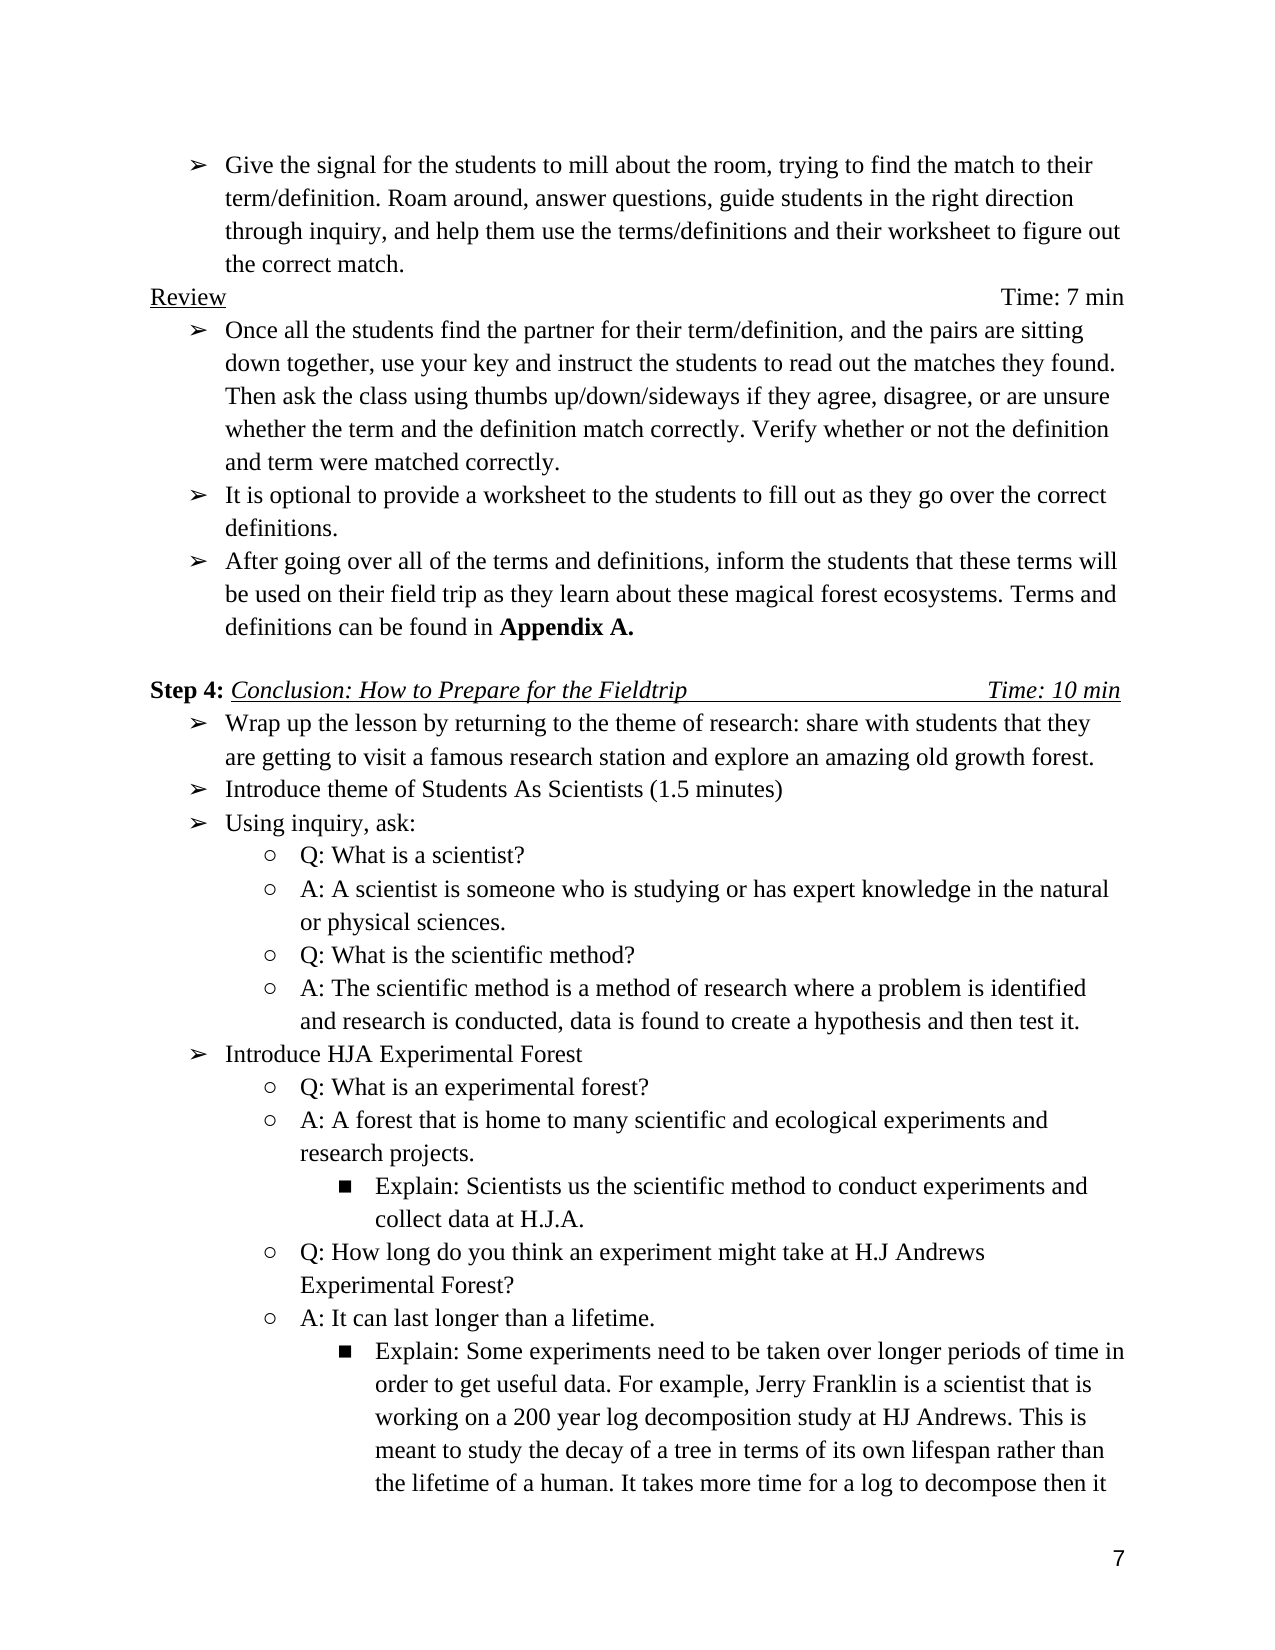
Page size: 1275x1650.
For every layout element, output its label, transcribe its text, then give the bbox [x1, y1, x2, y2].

list Introduce HJA Experimental Forest [187, 1039, 1125, 1067]
list Q: How long do you think an experiment might take at H.J Andrews Experimental Forest? [262, 1237, 1125, 1299]
list Q: What is an experimental forest? [262, 1072, 1125, 1101]
list Wrap up the lesson by returning to the theme of research: share with students that they are getting to visit a famous research station and explore an amazing old growth forest. [187, 708, 1125, 770]
list After going over all of the terms and definitions, inform the students that these terms will be used on their field trip as they learn about these magical forest ecosystems. Terms and definitions can be found in Appendix A. [187, 546, 1125, 641]
list Q: What is the scientific method? [262, 940, 1125, 968]
list Q: What is a scientist? [262, 841, 1125, 869]
list Introduce theme of Students As Scientists (1.5 minutes) [187, 774, 1125, 803]
list Explain: Scientists us the scientific method to conduct experiments and collect data at H.J.A. [337, 1171, 1125, 1233]
list Once all the students find the partner for their term/definition, and the pairs are sitting down together, use your key and instruct the students to read out the matches they found. Then ask the class using thumbs up/down/sideways if they agree, disagree, or are unsure whether the term and the definition match correctly. Verify whether or not the definition and term were matched correctly. [187, 315, 1125, 476]
list It is optional to provide a worksheet to the students to fill out as they go over the correct definitions. [187, 480, 1125, 542]
list A: A scientist is someone who is studying or has expert knowledge in the natural or physical sciences. [262, 874, 1125, 935]
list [337, 1336, 1125, 1497]
list Give the signal for the students to mill about the room, trying to find the match to their term/definition. Roam around, answer questions, guide students in the right direction through inquiry, and help them use the terms/definitions and their worksheet to figure out the correct match. [187, 150, 1125, 278]
list A: It can last longer than a lifetime. [262, 1303, 1125, 1332]
list A: The scientific method is a method of research where a problem is identified and research is conducted, data is found to create a hypothesis and then test it. [262, 973, 1125, 1034]
text Step 4: Conclusion: How to Prepare for the Fieldtrip Time: 10 min [150, 676, 1125, 704]
text Review Time: 7 min [150, 282, 1125, 311]
list A: A forest that is home to many scientific and ecological experiments and research projects. [262, 1105, 1125, 1167]
list Using inquiry, ask: [187, 808, 1125, 836]
